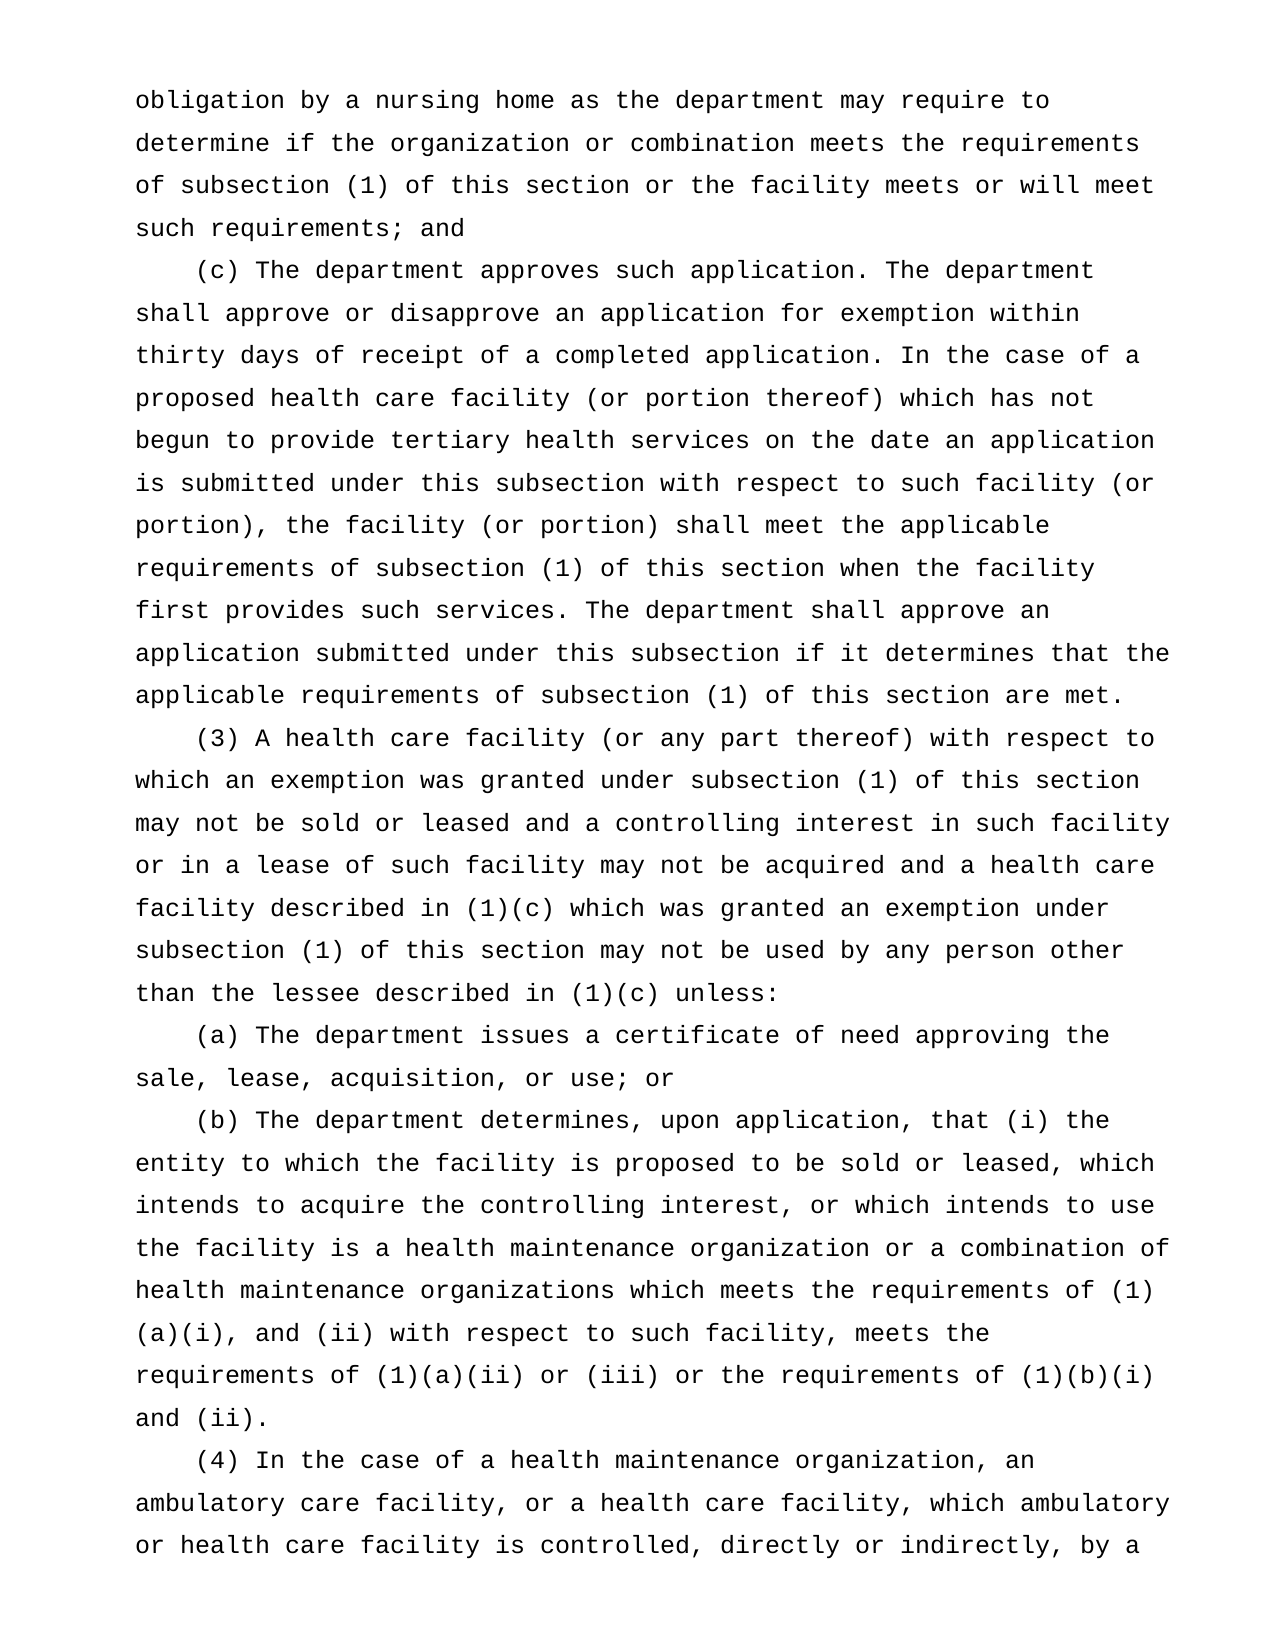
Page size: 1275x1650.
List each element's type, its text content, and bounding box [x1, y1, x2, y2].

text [135, 75, 1170, 245]
text (c) The department approves such application. The department shall approve or disapprove an application for exemption within thirty days of receipt of a completed application. In the case of a proposed health care facility (or portion thereof) which has not begun to provide tertiary health services on the date an application is submitted under this subsection with respect to such facility (or portion), the facility (or portion) shall meet the applicable requirements of subsection (1) of this section when the facility first provides such services. The department shall approve an application submitted under this subsection if it determines that the applicable requirements of subsection (1) of this section are met. [135, 245, 1170, 712]
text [135, 1435, 1170, 1562]
text (3) A health care facility (or any part thereof) with respect to which an exemption was granted under subsection (1) of this section may not be sold or leased and a controlling interest in such facility or in a lease of such facility may not be acquired and a health care facility described in (1)(c) which was granted an exemption under subsection (1) of this section may not be used by any person other than the lessee described in (1)(c) unless: [135, 712, 1170, 1010]
text (b) The department determines, upon application, that (i) the entity to which the facility is proposed to be sold or leased, which intends to acquire the controlling interest, or which intends to use the facility is a health maintenance organization or a combination of health maintenance organizations which meets the requirements of (1)(a)(i), and (ii) with respect to such facility, meets the requirements of (1)(a)(ii) or (iii) or the requirements of (1)(b)(i) and (ii). [135, 1095, 1170, 1435]
text (a) The department issues a certificate of need approving the sale, lease, acquisition, or use; or [135, 1010, 1170, 1095]
